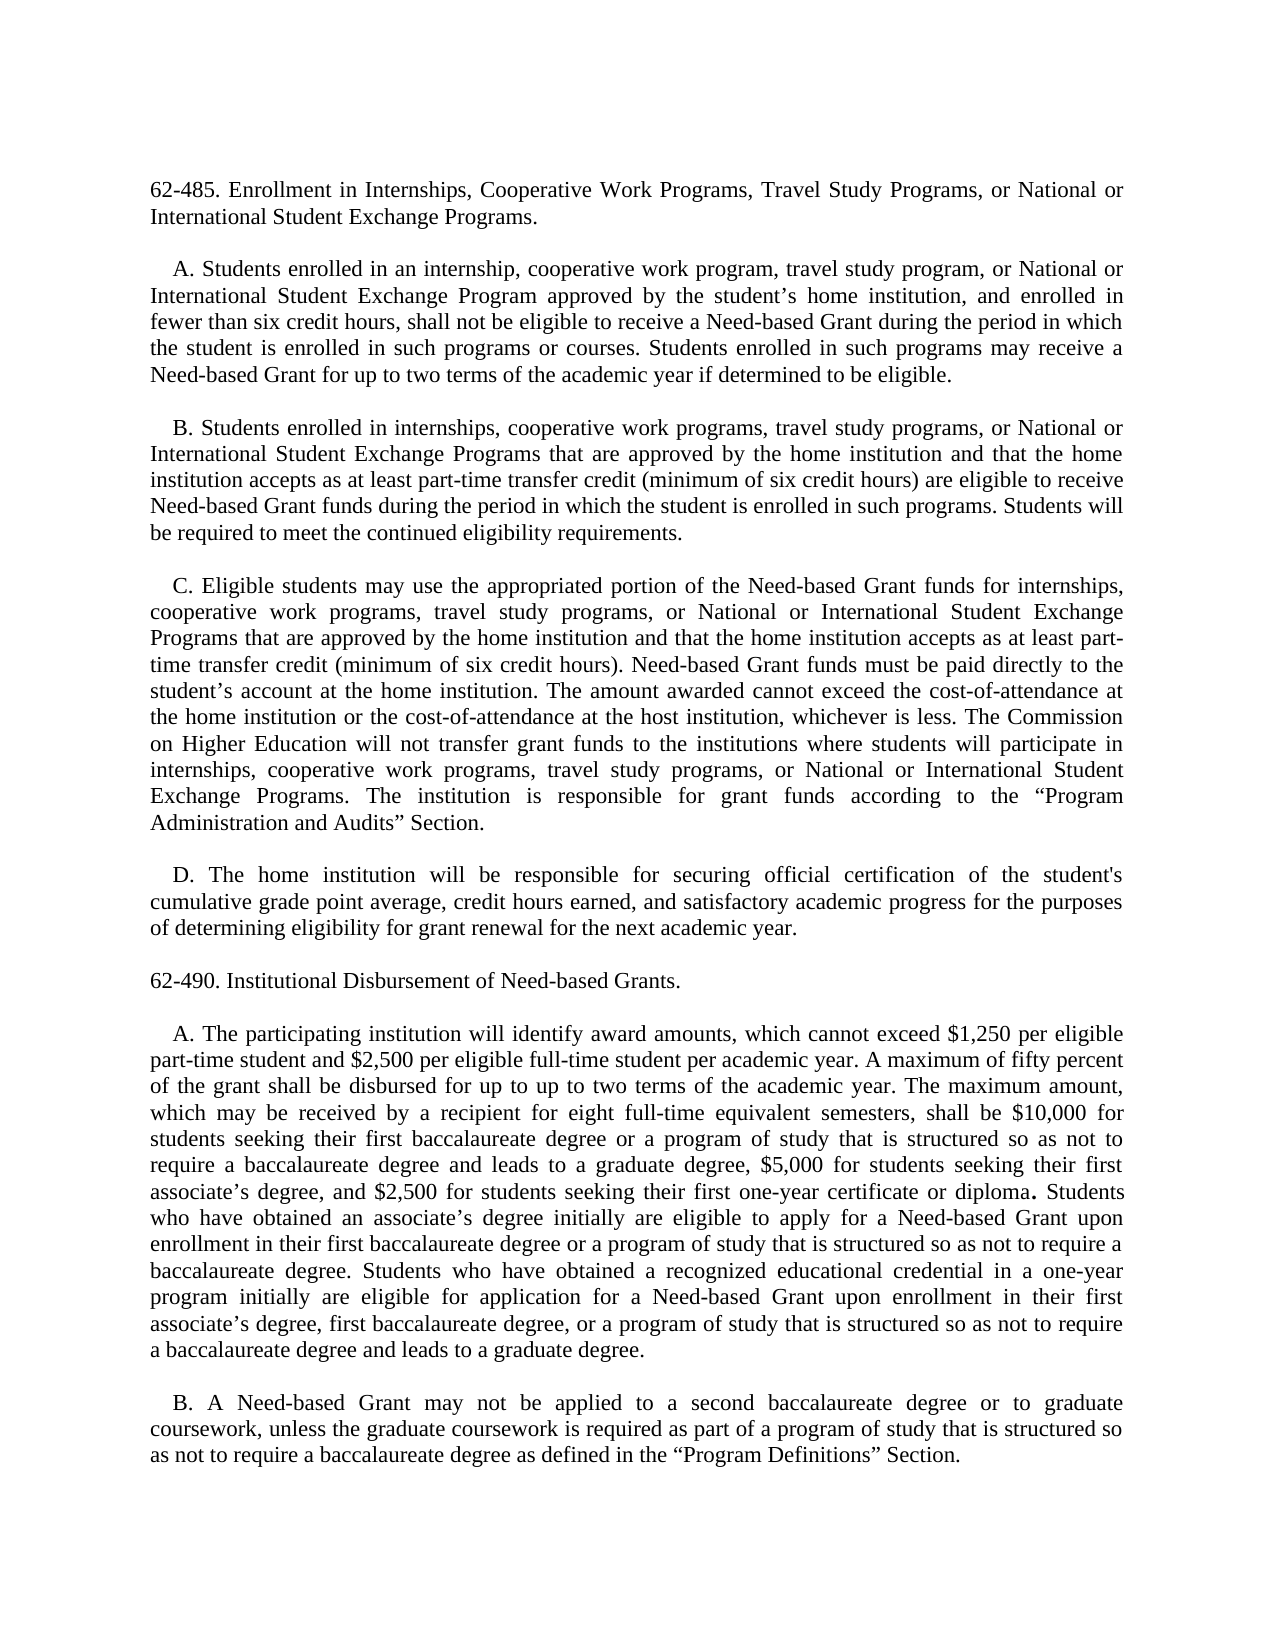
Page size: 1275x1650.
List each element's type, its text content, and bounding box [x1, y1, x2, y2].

text D. The home institution will be responsible for securing official certification of the student's cumulative grade point average, credit hours earned, and satisfactory academic progress for the purposes of determining eligibility for grant renewal for the next academic year. [150, 862, 1125, 941]
text B. A Need-based Grant may not be applied to a second baccalaureate degree or to graduate coursework, unless the graduate coursework is required as part of a program of study that is structured so as not to require a baccalaureate degree as defined in the “Program Definitions” Section. [150, 1389, 1125, 1468]
text 62-490. Institutional Disbursement of Need-based Grants. [150, 967, 1125, 993]
text 62-485. Enrollment in Internships, Cooperative Work Programs, Travel Study Programs, or National or International Student Exchange Programs. [150, 176, 1125, 229]
text A. Students enrolled in an internship, cooperative work program, travel study program, or National or International Student Exchange Program approved by the student’s home institution, and enrolled in fewer than six credit hours, shall not be eligible to receive a Need-based Grant during the period in which the student is enrolled in such programs or courses. Students enrolled in such programs may receive a Need-based Grant for up to two terms of the academic year if determined to be eligible. [150, 255, 1125, 387]
text A. The participating institution will identify award amounts, which cannot exceed $1,250 per eligible part-time student and $2,500 per eligible full-time student per academic year. A maximum of fifty percent of the grant shall be disbursed for up to up to two terms of the academic year. The maximum amount, which may be received by a recipient for eight full-time equivalent semesters, shall be $10,000 for students seeking their first baccalaureate degree or a program of study that is structured so as not to require a baccalaureate degree and leads to a graduate degree, $5,000 for students seeking their first associate’s degree, and $2,500 for students seeking their first one-year certificate or diploma. Students who have obtained an associate’s degree initially are eligible to apply for a Need-based Grant upon enrollment in their first baccalaureate degree or a program of study that is structured so as not to require a baccalaureate degree. Students who have obtained a recognized educational credential in a one-year program initially are eligible for application for a Need-based Grant upon enrollment in their first associate’s degree, first baccalaureate degree, or a program of study that is structured so as not to require a baccalaureate degree and leads to a graduate degree. [150, 1020, 1125, 1362]
text B. Students enrolled in internships, cooperative work programs, travel study programs, or National or International Student Exchange Programs that are approved by the home institution and that the home institution accepts as at least part-time transfer credit (minimum of six credit hours) are eligible to receive Need-based Grant funds during the period in which the student is enrolled in such programs. Students will be required to meet the continued eligibility requirements. [150, 413, 1125, 545]
text C. Eligible students may use the appropriated portion of the Need-based Grant funds for internships, cooperative work programs, travel study programs, or National or International Student Exchange Programs that are approved by the home institution and that the home institution accepts as at least part-time transfer credit (minimum of six credit hours). Need-based Grant funds must be paid directly to the student’s account at the home institution. The amount awarded cannot exceed the cost-of-attendance at the home institution or the cost-of-attendance at the host institution, whichever is less. The Commission on Higher Education will not transfer grant funds to the institutions where students will participate in internships, cooperative work programs, travel study programs, or National or International Student Exchange Programs. The institution is responsible for grant funds according to the “Program Administration and Audits” Section. [150, 572, 1125, 835]
